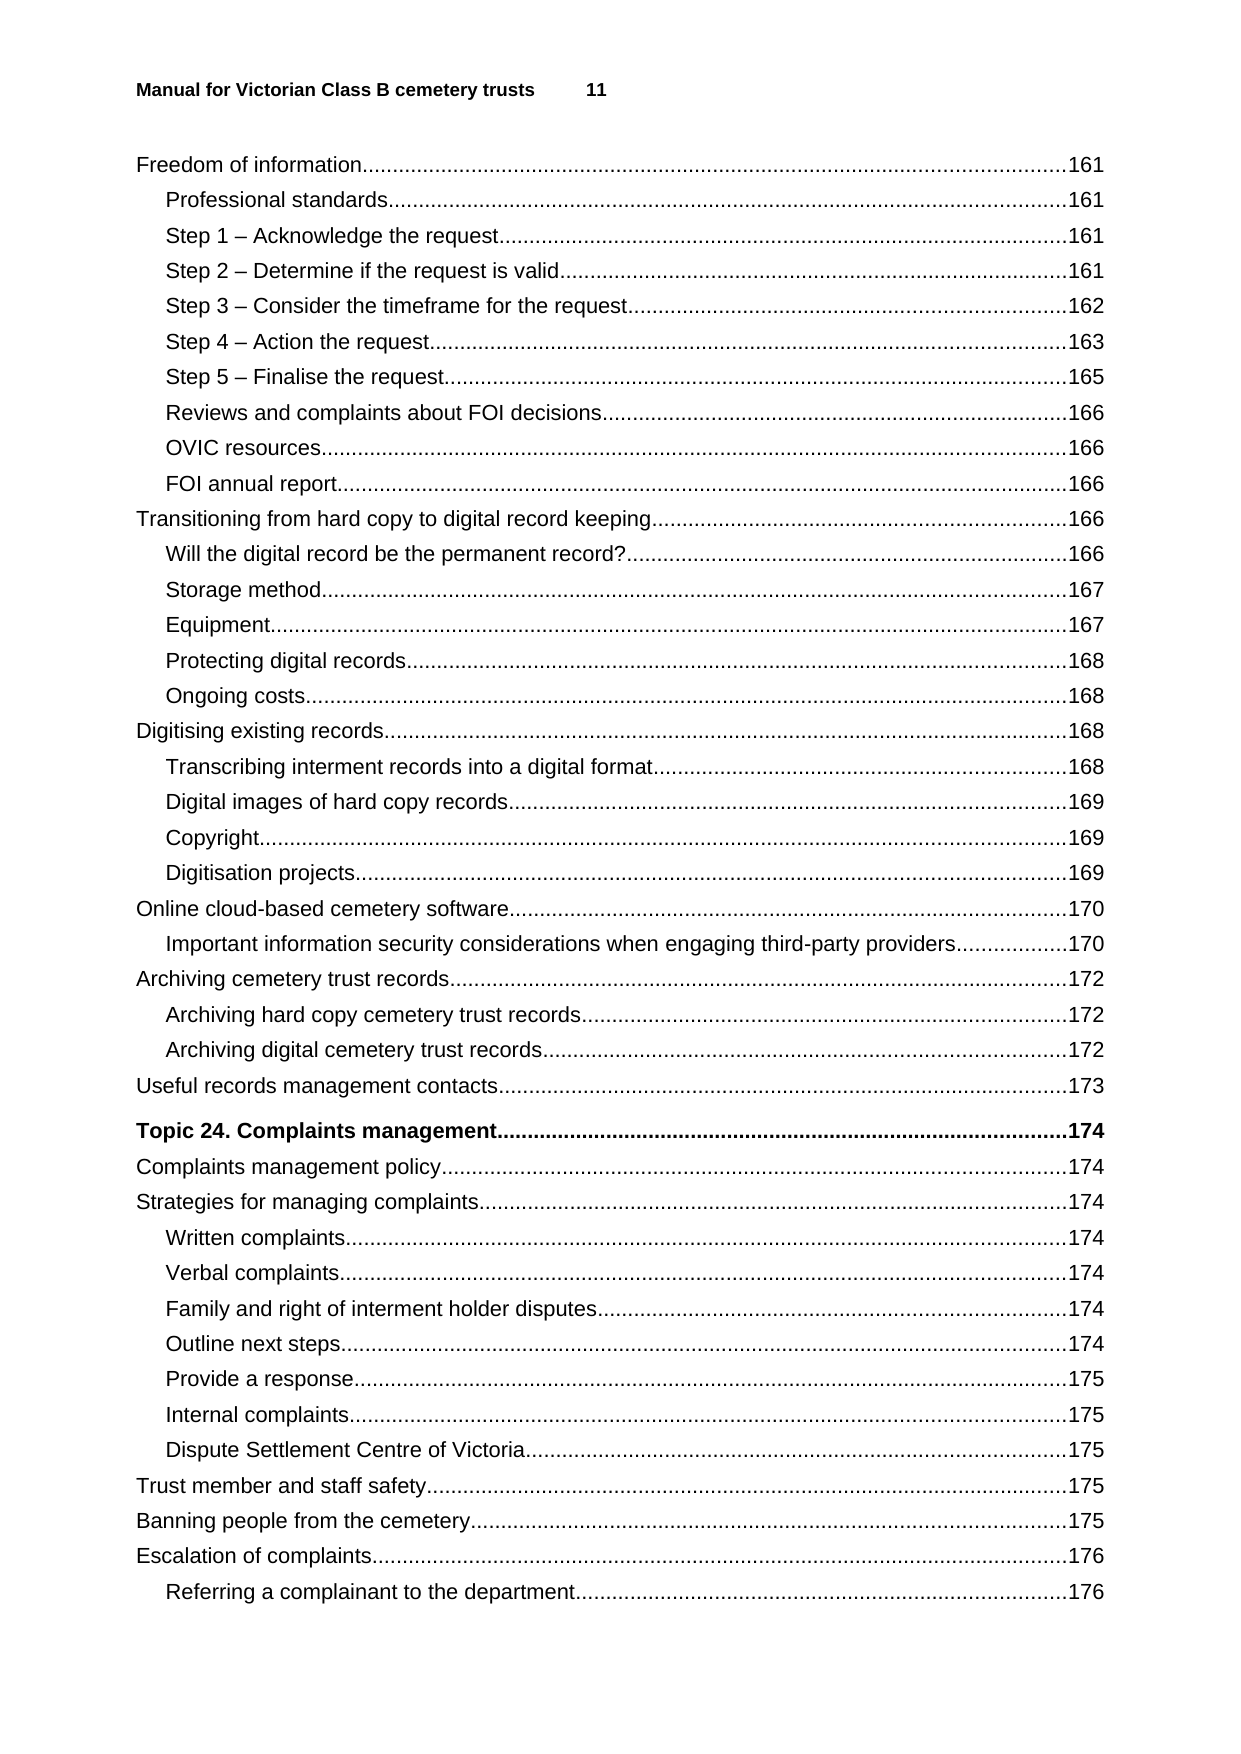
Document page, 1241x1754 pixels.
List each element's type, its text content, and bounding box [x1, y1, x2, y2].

text Complaints management policy 174 [136, 1150, 1104, 1179]
text Equipment 167 [165, 608, 1104, 637]
text Internal complaints 175 [165, 1398, 1104, 1427]
text Important information security considerations when engaging third-party providers 170 [165, 927, 1104, 956]
text Useful records management contacts 173 [136, 1068, 1104, 1098]
text Online cloud-based cemetery software 170 [136, 891, 1104, 921]
text Copyright 169 [165, 821, 1104, 850]
text Transitioning from hard copy to digital record keeping 166 [136, 502, 1104, 531]
text Step 1 – Acknowledge the request 161 [165, 218, 1104, 248]
text Storage method 167 [165, 573, 1104, 602]
text Will the digital record be the permanent record? 166 [165, 537, 1104, 566]
text Banning people from the cemetery 175 [136, 1504, 1104, 1533]
text Step 3 – Consider the timeframe for the request 162 [165, 289, 1104, 318]
text Dispute Settlement Centre of Victoria 175 [165, 1433, 1104, 1462]
text Provide a response 175 [165, 1362, 1104, 1391]
text Outline next steps 174 [165, 1327, 1104, 1356]
text Step 2 – Determine if the request is valid 161 [165, 254, 1104, 283]
text OVIC resources 166 [165, 431, 1104, 460]
text Protecting digital records 168 [165, 643, 1104, 673]
text Step 5 – Finalise the request 165 [165, 360, 1104, 389]
text Digitisation projects 169 [165, 856, 1104, 885]
text Freedom of information 161 [136, 148, 1104, 177]
text Transcribing interment records into a digital format 168 [165, 750, 1104, 779]
text Referring a complainant to the department 176 [165, 1575, 1104, 1604]
text Family and right of interment holder disputes 174 [165, 1291, 1104, 1321]
text Verbal complaints 174 [165, 1256, 1104, 1285]
text Step 4 – Action the request 163 [165, 325, 1104, 354]
text Strategies for managing complaints 174 [136, 1185, 1104, 1214]
text Professional standards 161 [165, 183, 1104, 212]
text Archiving cemetery trust records 172 [136, 962, 1104, 991]
text FOI annual report 166 [165, 466, 1104, 496]
text Ongoing costs 168 [165, 679, 1104, 708]
text Digital images of hard copy records 169 [165, 785, 1104, 814]
text Archiving hard copy cemetery trust records 172 [165, 998, 1104, 1027]
text Trust member and staff safety 175 [136, 1468, 1104, 1498]
text Archiving digital cemetery trust records 172 [165, 1033, 1104, 1062]
text Escalation of complaints 176 [136, 1539, 1104, 1568]
text Reviews and complaints about FOI decisions 166 [165, 396, 1104, 425]
text Digitising existing records 168 [136, 714, 1104, 743]
text Written complaints 174 [165, 1221, 1104, 1250]
text Topic 24. Complaints management 174 [136, 1114, 1104, 1143]
